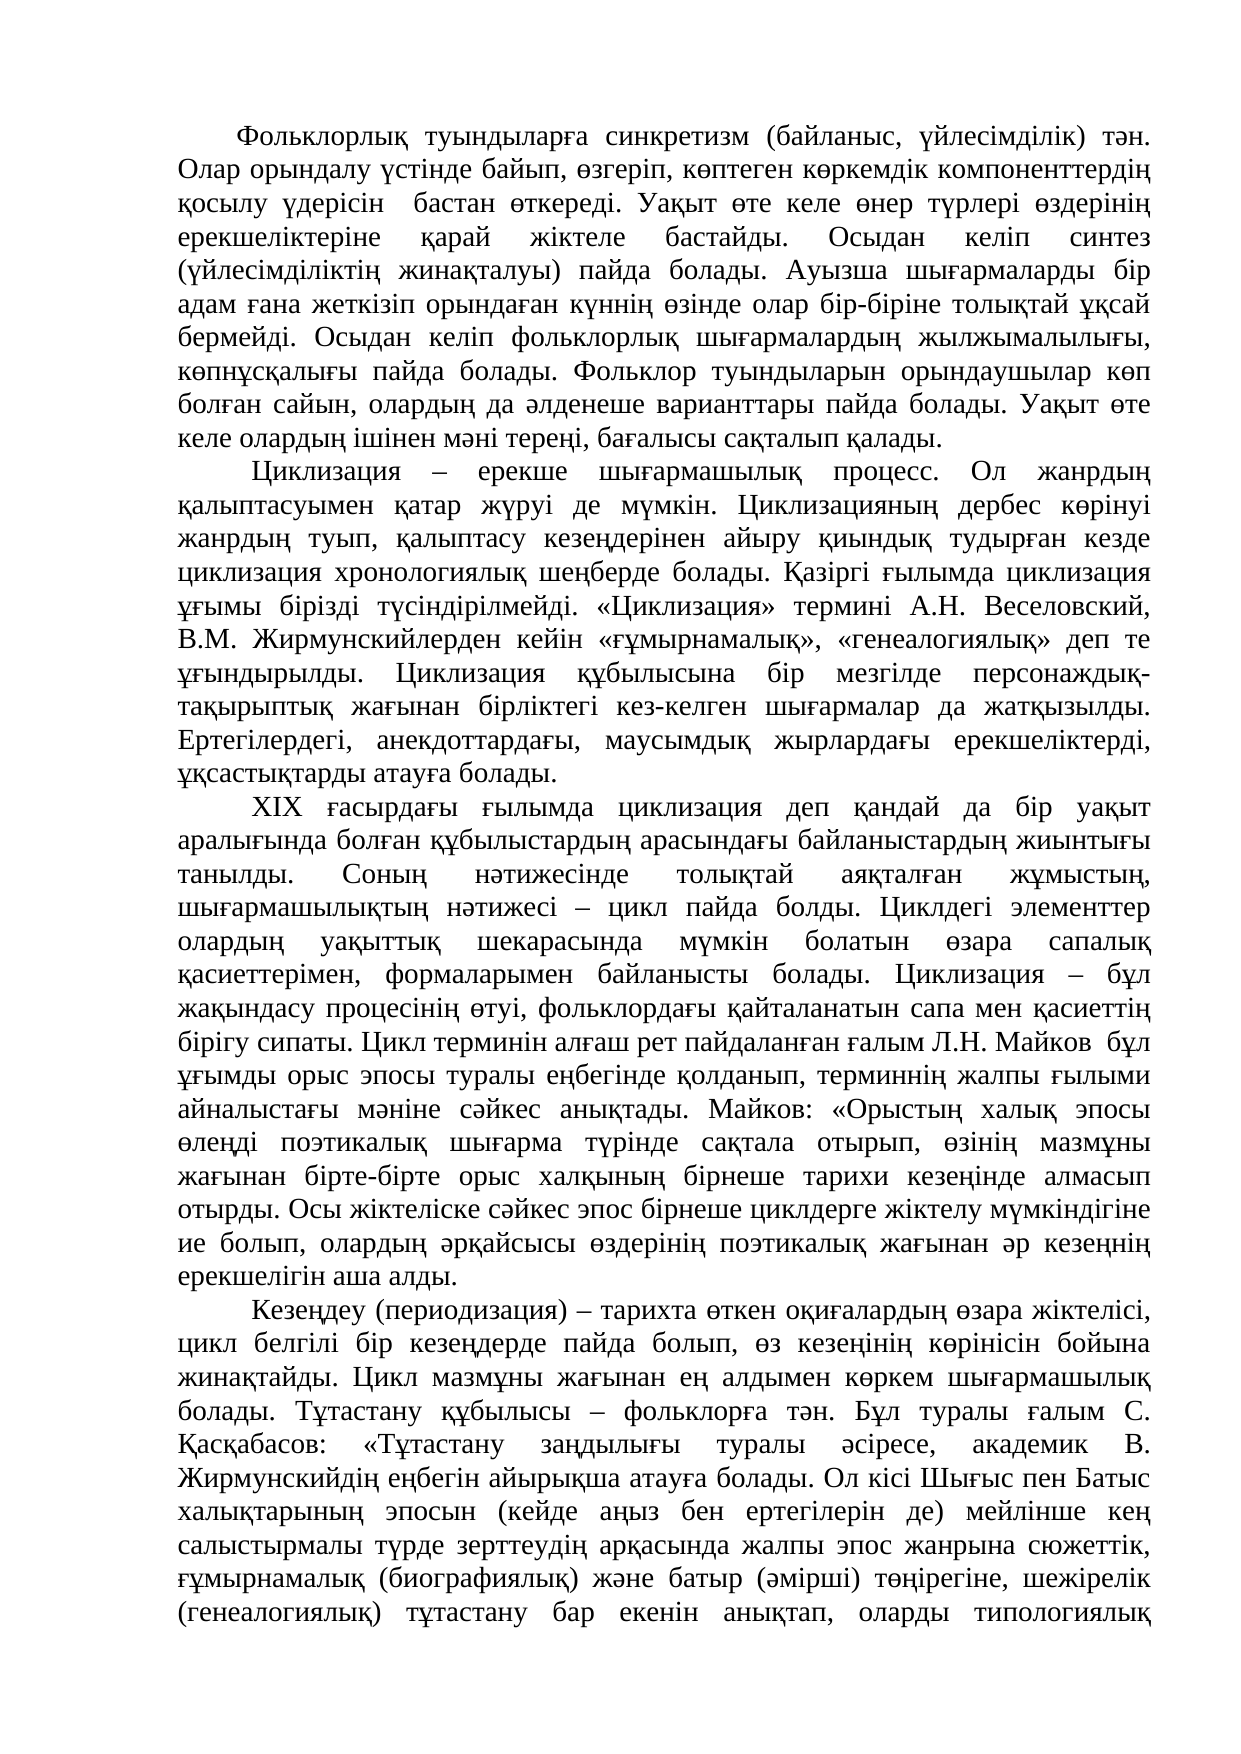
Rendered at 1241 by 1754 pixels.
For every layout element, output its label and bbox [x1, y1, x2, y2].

text [177, 118, 1152, 1627]
